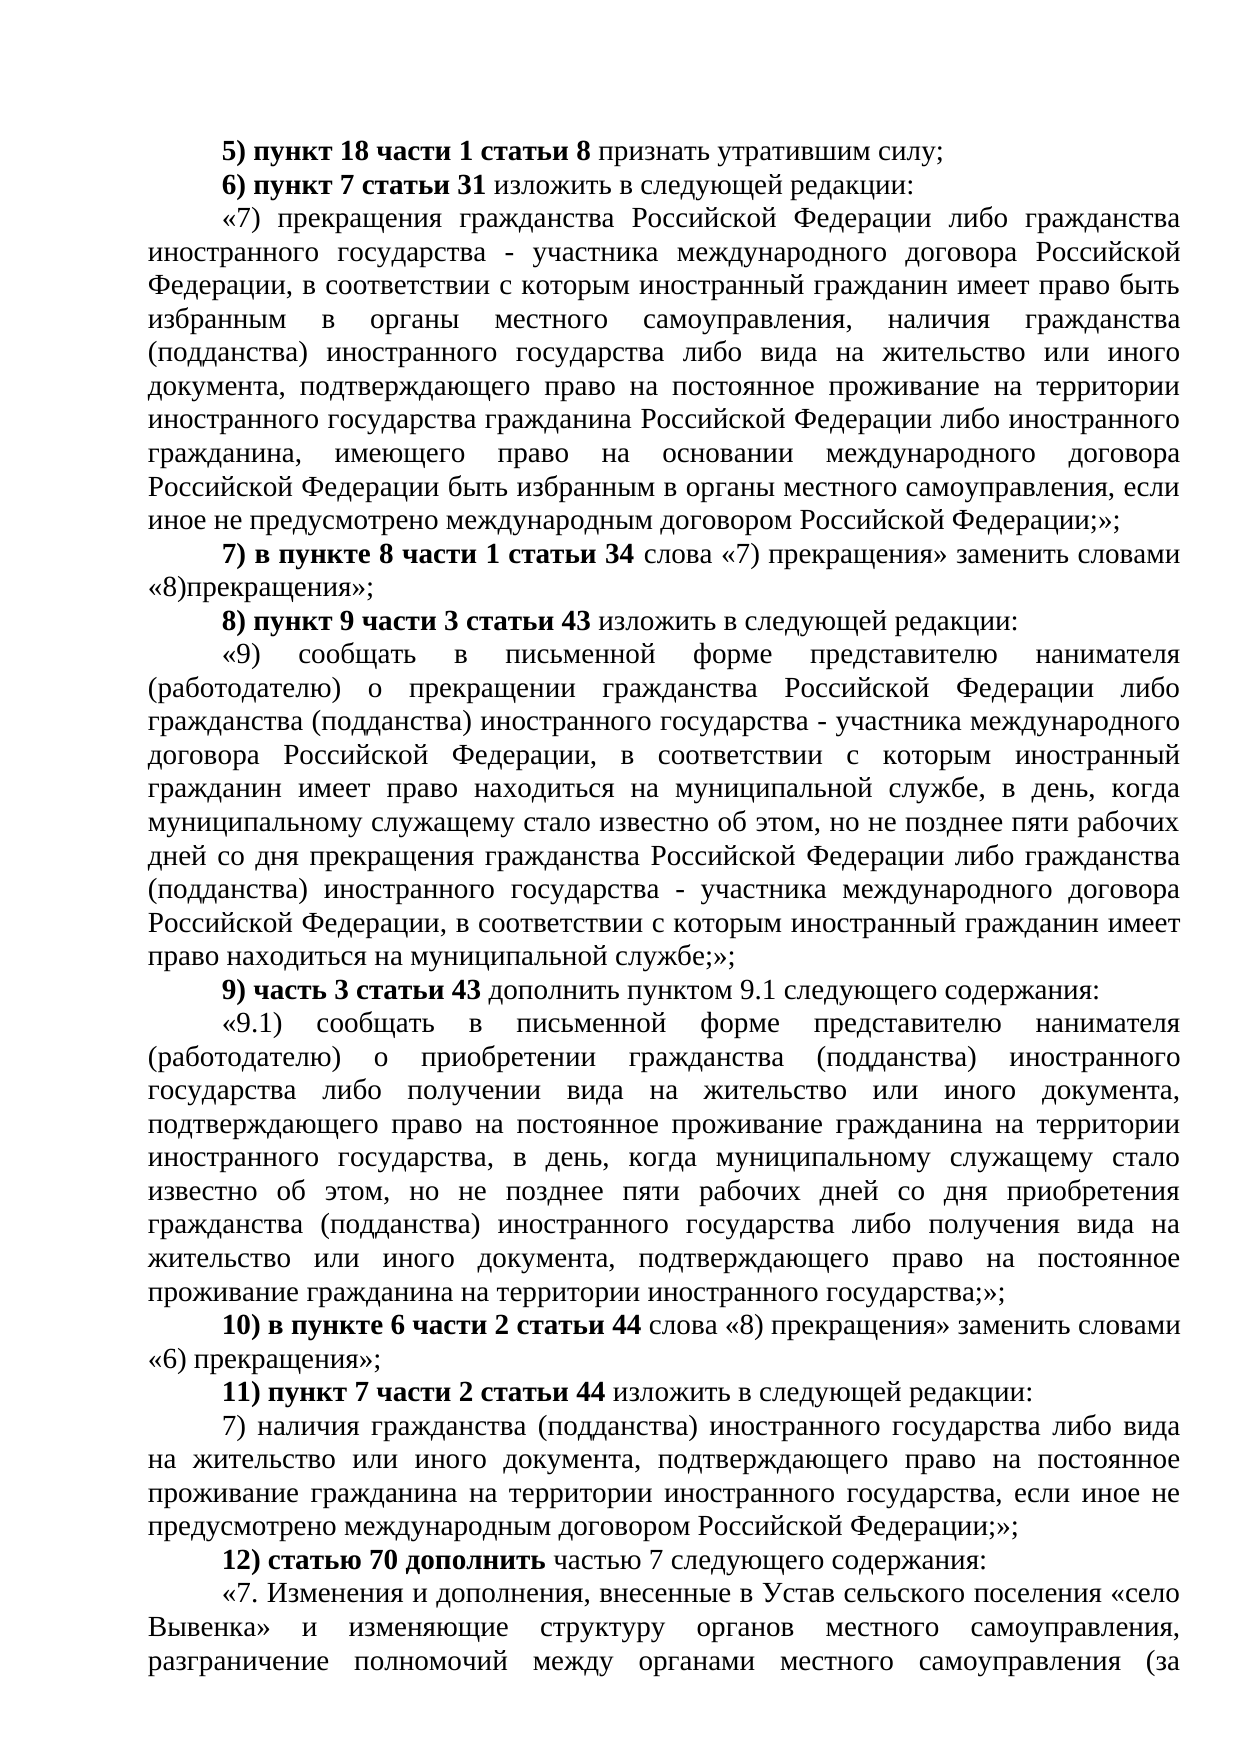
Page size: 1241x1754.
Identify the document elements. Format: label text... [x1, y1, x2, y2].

text 7) наличия гражданства (подданства) иностранного государства либо вида на жительство или иного документа, подтверждающего право на постоянное проживание гражданина на территории иностранного государства, если иное не предусмотрено международным договором Российской Федерации;»; [148, 1408, 1181, 1542]
text «7) прекращения гражданства Российской Федерации либо гражданства иностранного государства - участника международного договора Российской Федерации, в соответствии с которым иностранный гражданин имеет право быть избранным в органы местного самоуправления, наличия гражданства (подданства) иностранного государства либо вида на жительство или иного документа, подтверждающего право на постоянное проживание на территории иностранного государства гражданина Российской Федерации либо иностранного гражданина, имеющего право на основании международного договора Российской Федерации быть избранным в органы местного самоуправления, если иное не предусмотрено международным договором Российской Федерации;»; [148, 200, 1181, 536]
text 11) пункт 7 части 2 статьи 44 изложить в следующей редакции: [148, 1374, 1181, 1408]
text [148, 1576, 1181, 1676]
text «9.1) сообщать в письменной форме представителю нанимателя (работодателю) о приобретении гражданства (подданства) иностранного государства либо получении вида на жительство или иного документа, подтверждающего право на постоянное проживание гражданина на территории иностранного государства, в день, когда муниципальному служащему стало известно об этом, но не позднее пяти рабочих дней со дня приобретения гражданства (подданства) иностранного государства либо получения вида на жительство или иного документа, подтверждающего право на постоянное проживание гражданина на территории иностранного государства;»; [148, 1005, 1181, 1307]
text 8) пункт 9 части 3 статьи 43 изложить в следующей редакции: [148, 603, 1181, 636]
text 12) статью 70 дополнить частью 7 следующего содержания: [148, 1542, 1181, 1576]
text 9) часть 3 статьи 43 дополнить пунктом 9.1 следующего содержания: [148, 972, 1181, 1005]
text 7) в пункте 8 части 1 статьи 34 слова «7) прекращения» заменить словами «8)прекращения»; [148, 536, 1181, 603]
text 5) пункт 18 части 1 статьи 8 признать утратившим силу; [148, 133, 1181, 167]
text 6) пункт 7 статьи 31 изложить в следующей редакции: [148, 167, 1181, 200]
text «9) сообщать в письменной форме представителю нанимателя (работодателю) о прекращении гражданства Российской Федерации либо гражданства (подданства) иностранного государства - участника международного договора Российской Федерации, в соответствии с которым иностранный гражданин имеет право находиться на муниципальной службе, в день, когда муниципальному служащему стало известно об этом, но не позднее пяти рабочих дней со дня прекращения гражданства Российской Федерации либо гражданства (подданства) иностранного государства - участника международного договора Российской Федерации, в соответствии с которым иностранный гражданин имеет право находиться на муниципальной службе;»; [148, 636, 1181, 972]
text 10) в пункте 6 части 2 статьи 44 слова «8) прекращения» заменить словами «6) прекращения»; [148, 1307, 1181, 1374]
